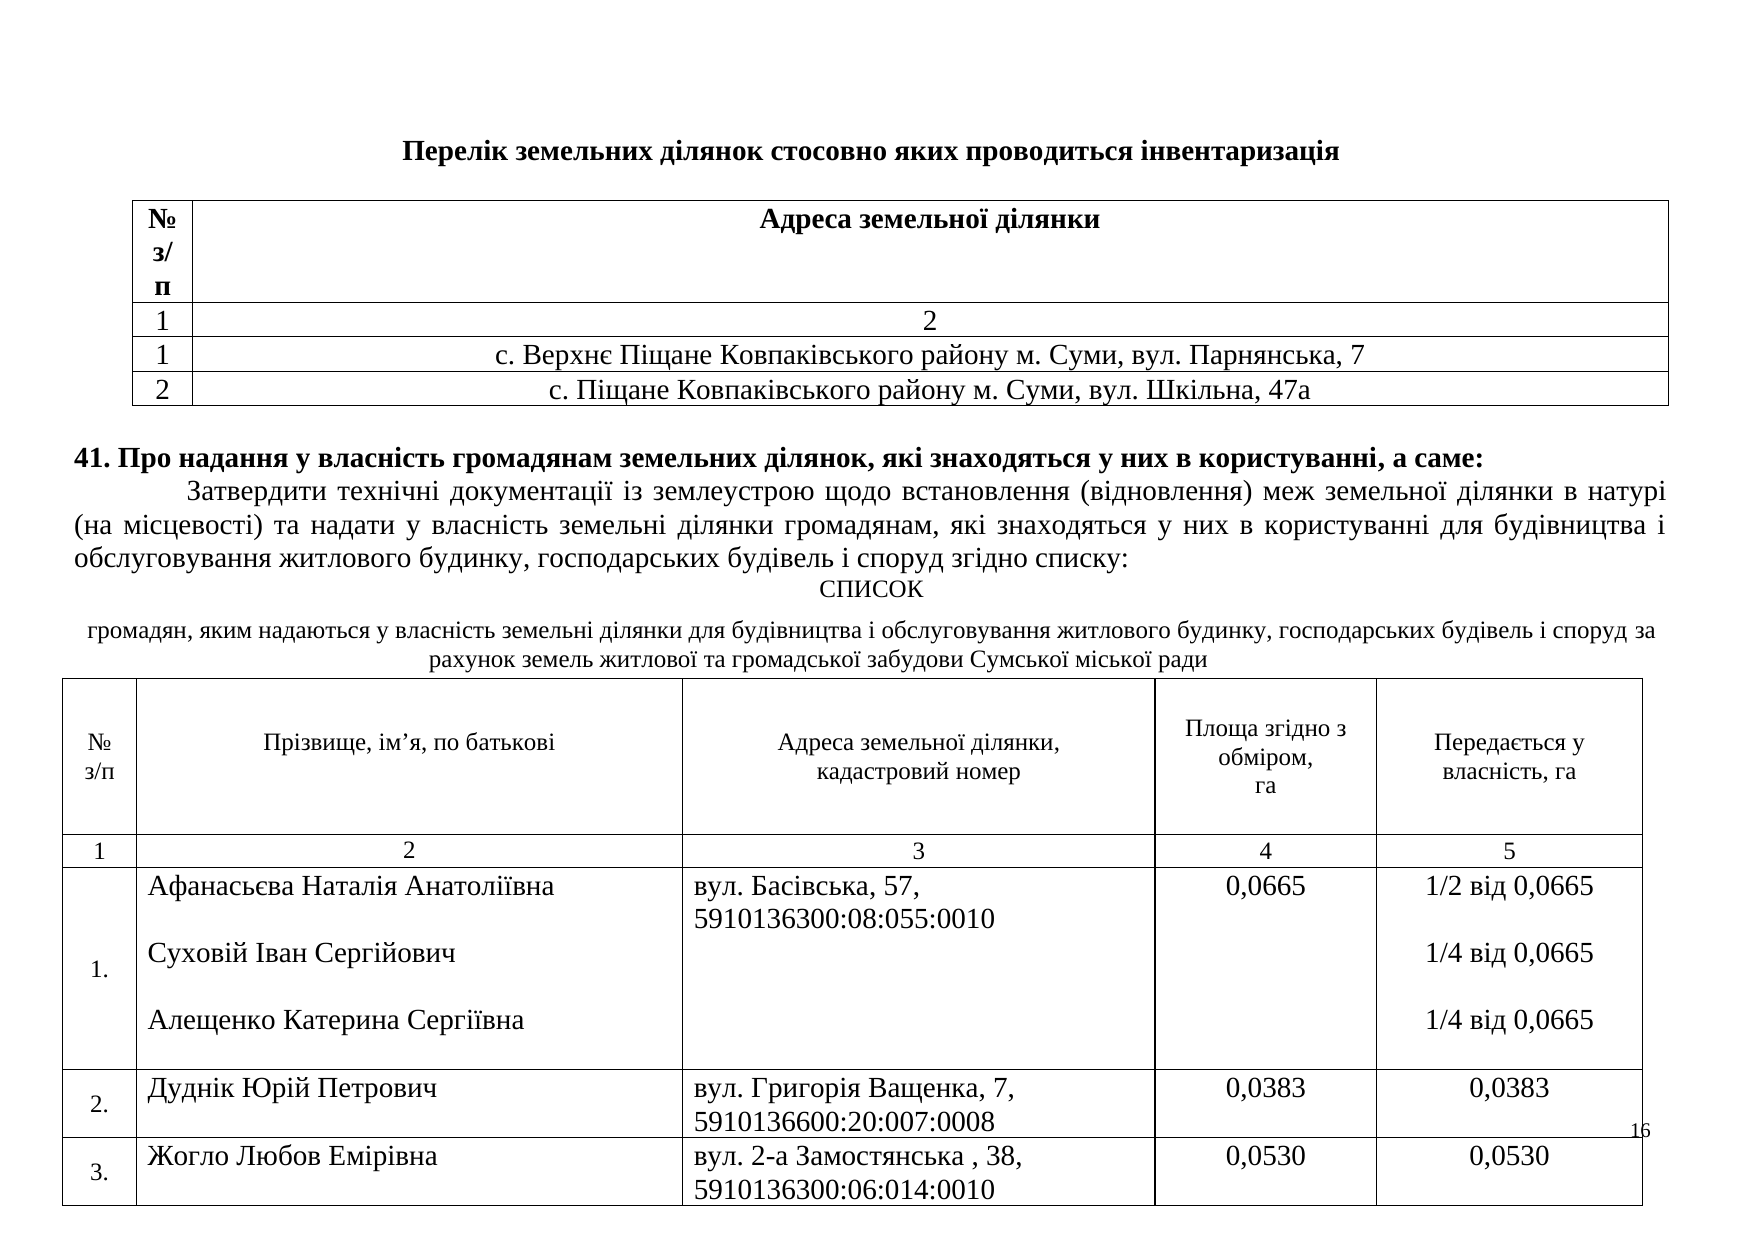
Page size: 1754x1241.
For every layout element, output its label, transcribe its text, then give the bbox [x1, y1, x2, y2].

table_cell 0,0530 [1156, 1138, 1376, 1205]
table_header Площа згідно з обміром, га [1156, 679, 1376, 834]
table_cell вул. 2-а Замостянська , 38, 5910136300:06:014:0010 [683, 1138, 1154, 1205]
table_header Адреса земельної ділянки, кадастровий номер [683, 679, 1154, 834]
table_cell 0,0383 [1156, 1070, 1376, 1137]
text Затвердити технічні документації із землеустрою щодо встановлення (відновлення) меж земельної ділянки в натурі (на місцевості) та надати у власність земельні ділянки громадянам, які знаходяться у них в користуванні для будівництва і обслуговування житлового будинку, господарських будівель і споруд згідно списку: [74, 473, 1668, 574]
text 41. Про надання у власність громадянам земельних ділянок, які знаходяться у них в користуванні, а саме: [74, 440, 1668, 473]
table_header Передається у власність, га [1377, 679, 1642, 834]
table_header Адреса земельної ділянки [193, 201, 1668, 302]
text Перелік земельних ділянок стосовно яких проводиться інвентаризація [74, 133, 1668, 166]
table_cell 0,0665 [1156, 868, 1376, 1069]
table_cell 2. [63, 1070, 136, 1137]
table_cell 2 [133, 372, 192, 405]
table_cell 1/2 від 0,0665 1/4 від 0,0665 1/4 від 0,0665 [1377, 868, 1642, 1069]
table_cell с. Верхнє Піщане Ковпаківського району м. Суми, вул. Парнянська, 7 [193, 337, 1668, 371]
table_cell 1 [133, 303, 192, 336]
table_cell 3 [683, 835, 1154, 867]
table_cell 0,0530 [1377, 1138, 1642, 1205]
table_cell 1 [133, 337, 192, 371]
table_cell с. Піщане Ковпаківського району м. Суми, вул. Шкільна, 47а [193, 372, 1668, 405]
table_header № з/п [63, 679, 136, 834]
table_cell 3. [63, 1138, 136, 1205]
table_header № з/п [133, 201, 192, 302]
text громадян, яким надаються у власність земельні ділянки для будівництва і обслуговування житлового будинку, господарських будівель і споруд за рахунок земель житлової та громадської забудови Сумської міської ради [74, 615, 1668, 673]
table_cell 2 [137, 835, 682, 867]
table_cell 0,0383 [1377, 1070, 1642, 1137]
table_cell вул. Григорія Ващенка, 7, 5910136600:20:007:0008 [683, 1070, 1154, 1137]
table_cell 1. [63, 868, 136, 1069]
table_cell вул. Басівська, 57, 5910136300:08:055:0010 [683, 868, 1154, 1069]
table_cell Жогло Любов Емірівна [137, 1138, 682, 1205]
table_header Прізвище, ім’я, по батькові [137, 679, 682, 834]
text СПИСОК [74, 574, 1668, 603]
table_cell Афанасьєва Наталія Анатоліївна Суховій Іван Сергійович Алещенко Катерина Сергіївна [137, 868, 682, 1069]
table_cell Дуднік Юрій Петрович [137, 1070, 682, 1137]
table_cell 1 [63, 835, 136, 867]
table_cell 2 [193, 303, 1668, 336]
table_cell 5 [1377, 835, 1642, 867]
table_cell 4 [1156, 835, 1376, 867]
